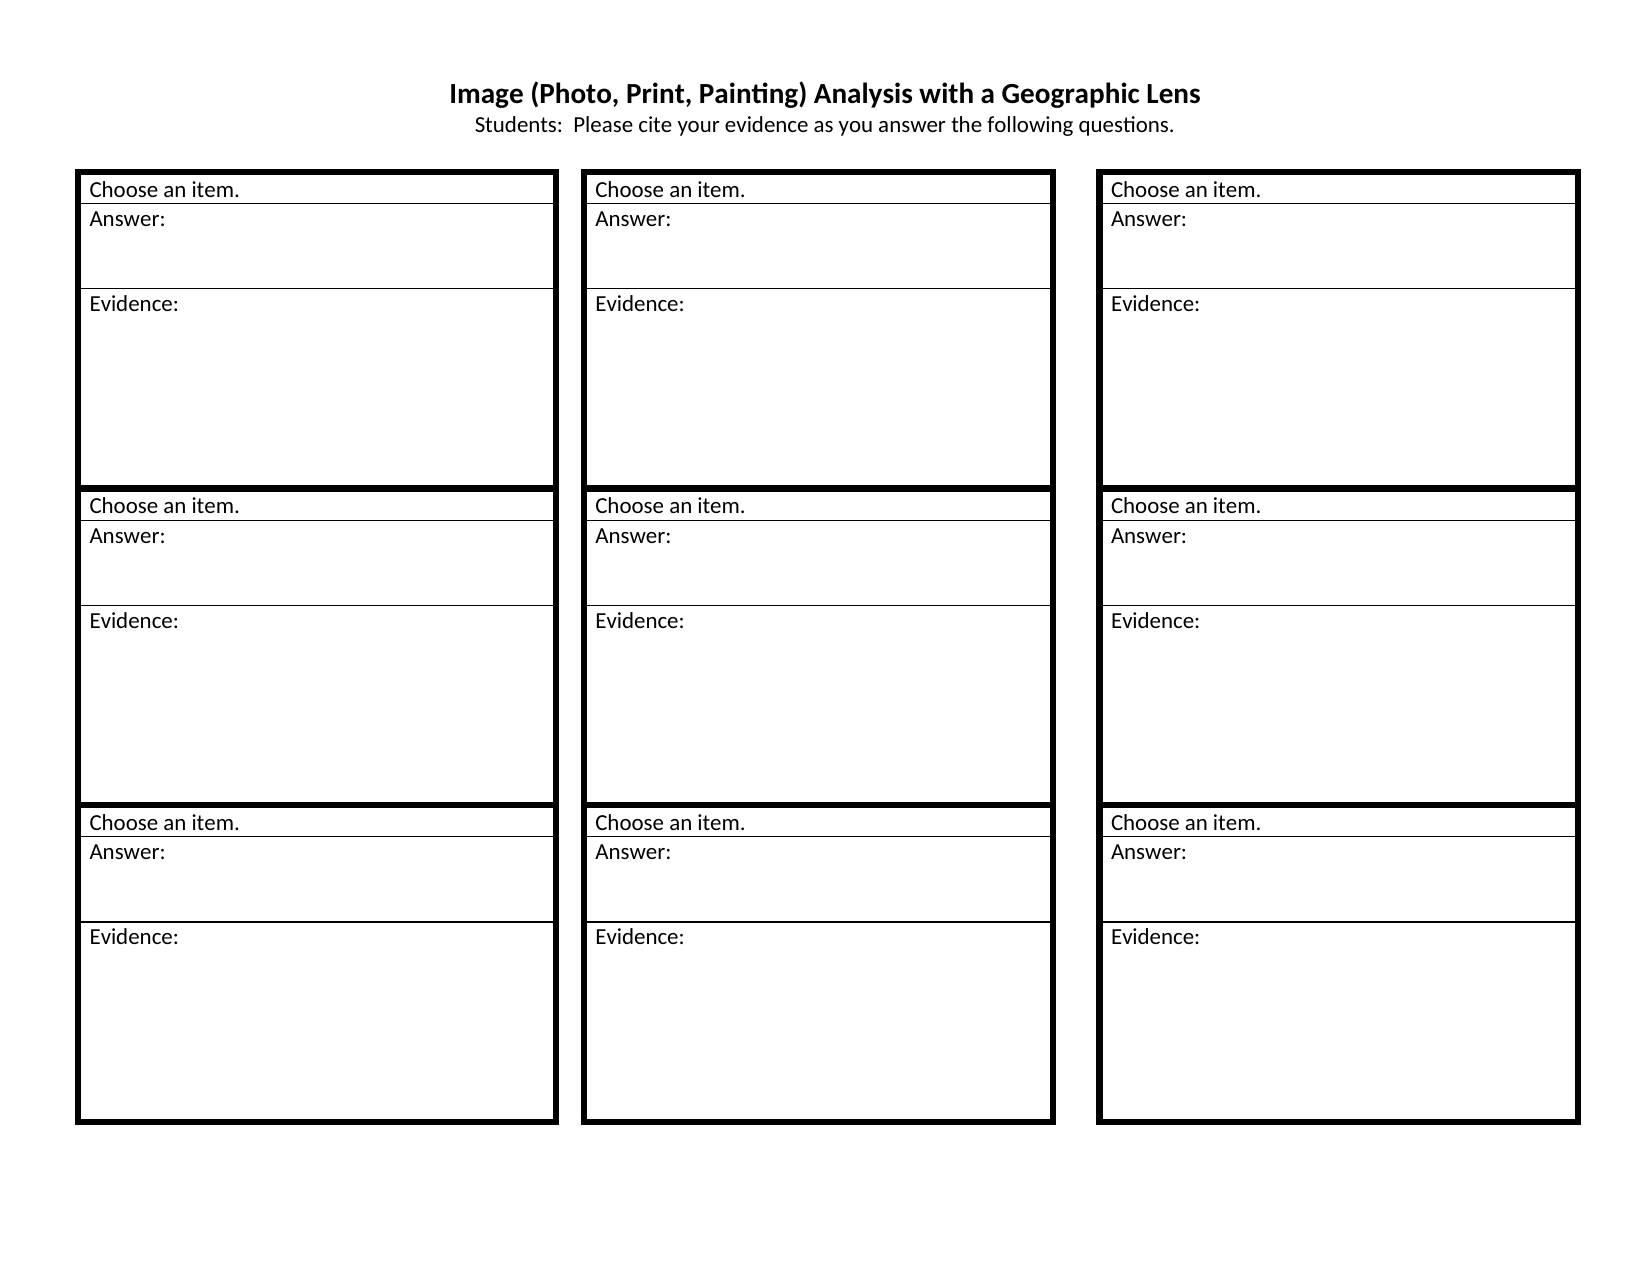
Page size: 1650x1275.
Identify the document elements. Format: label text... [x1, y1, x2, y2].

table_cell Answer: [1103, 204, 1575, 288]
table_cell Evidence: [1103, 289, 1575, 485]
table_cell Evidence: [587, 923, 1050, 1118]
table_cell Evidence: [587, 289, 1050, 485]
table_cell Evidence: [1103, 606, 1575, 802]
table_cell Evidence: [587, 606, 1050, 802]
table_cell Answer: [81, 521, 553, 605]
table_cell Answer: [1103, 837, 1575, 921]
table_cell Answer: [587, 521, 1050, 605]
table_cell Evidence: [81, 289, 553, 485]
table_cell Answer: [587, 837, 1050, 921]
table_cell Answer: [587, 204, 1050, 288]
table_cell Evidence: [1103, 923, 1575, 1118]
table_cell Answer: [81, 204, 553, 288]
table_cell Evidence: [81, 606, 553, 802]
table_cell Answer: [1103, 521, 1575, 605]
table_cell Answer: [81, 837, 553, 921]
table_cell Evidence: [81, 923, 553, 1118]
